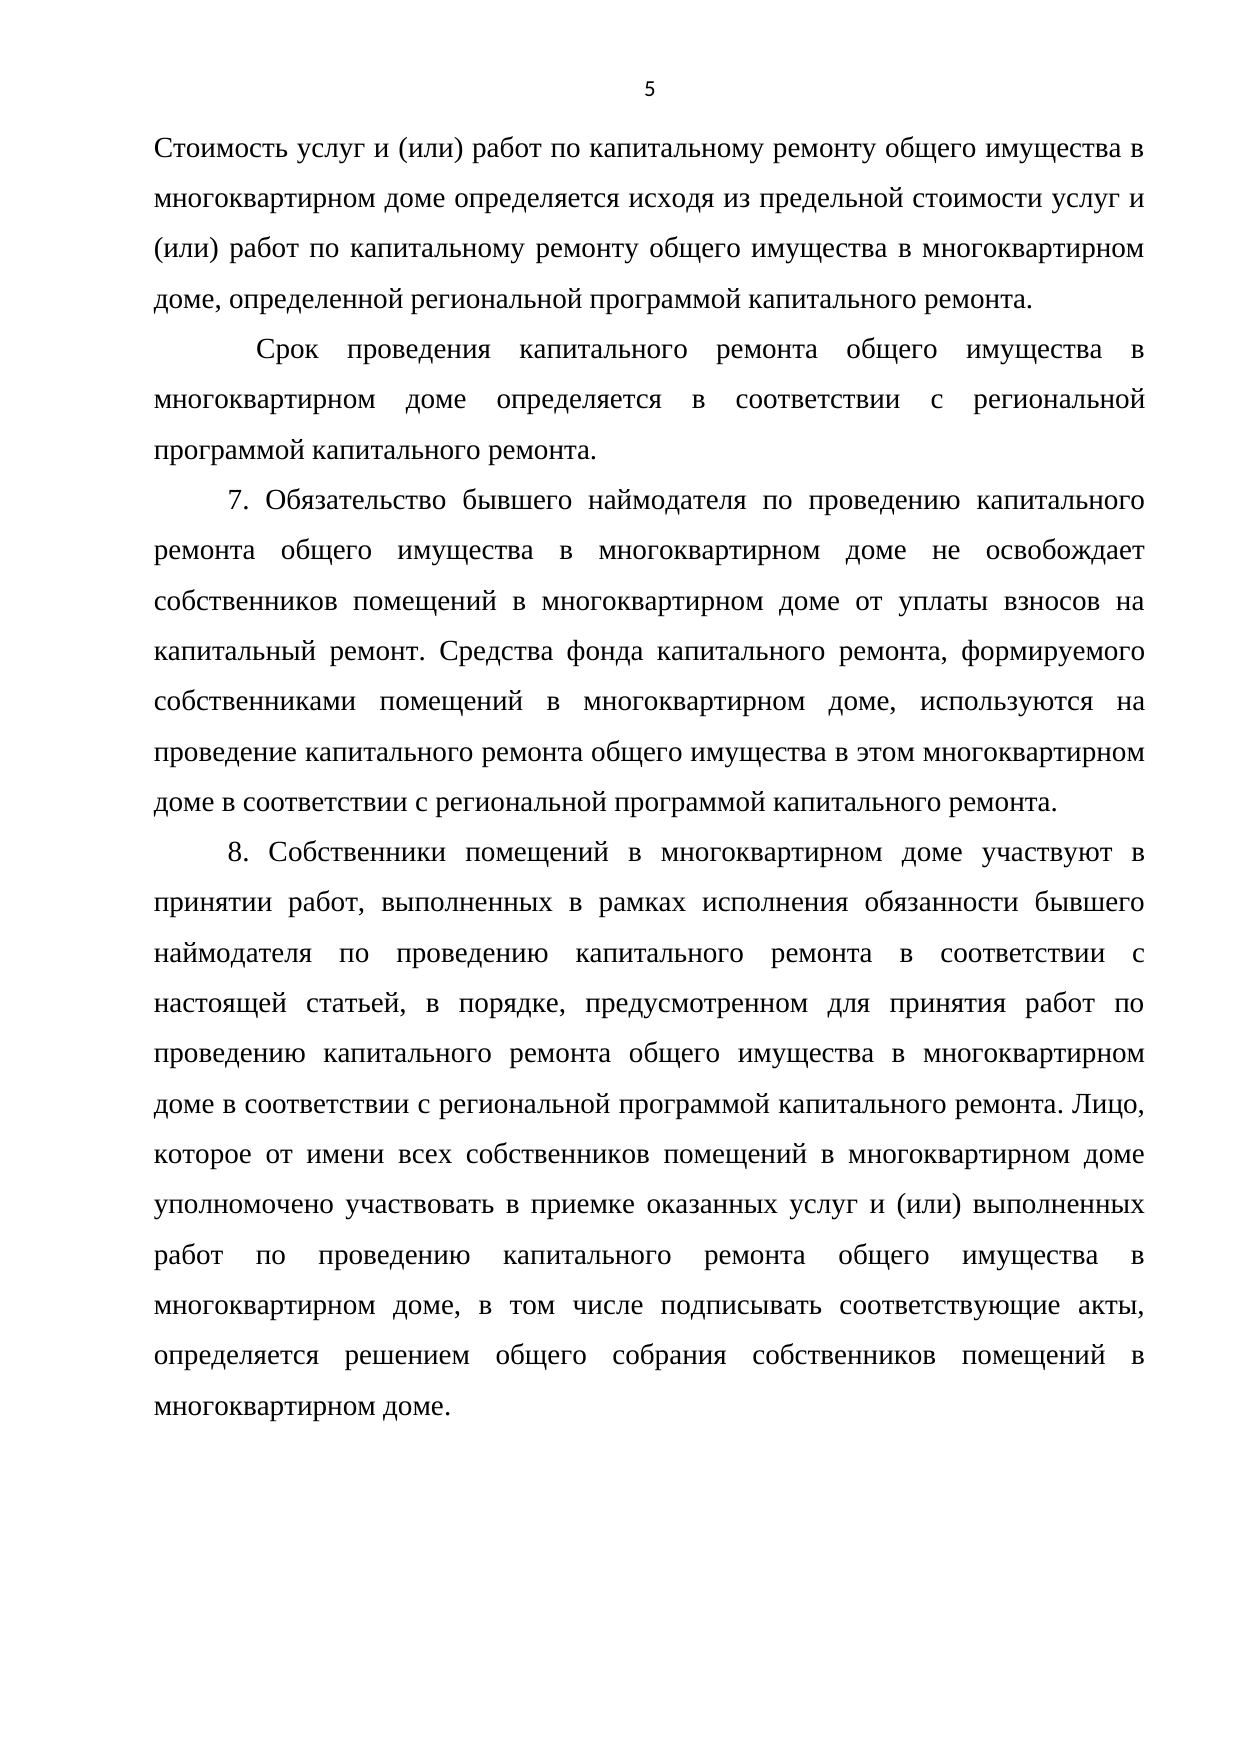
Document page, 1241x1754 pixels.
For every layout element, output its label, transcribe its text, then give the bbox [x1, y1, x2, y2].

text 8. Собственники помещений в многоквартирном доме участвуют в принятии работ, выполненных в рамках исполнения обязанности бывшего наймодателя по проведению капитального ремонта в соответствии с настоящей статьей, в порядке, предусмотренном для принятия работ по проведению капитального ремонта общего имущества в многоквартирном доме в соответствии с региональной программой капитального ремонта. Лицо, которое от имени всех собственников помещений в многоквартирном доме уполномочено участвовать в приемке оказанных услуг и (или) выполненных работ по проведению капитального ремонта общего имущества в многоквартирном доме, в том числе подписывать соответствующие акты, определяется решением общего собрания собственников помещений в многоквартирном доме. [153, 834, 1146, 1421]
text Срок проведения капитального ремонта общего имущества в многоквартирном доме определяется в соответствии с региональной программой капитального ремонта. [153, 331, 1146, 465]
text 7. Обязательство бывшего наймодателя по проведению капитального ремонта общего имущества в многоквартирном доме не освобождает собственников помещений в многоквартирном доме от уплаты взносов на капитальный ремонт. Средства фонда капитального ремонта, формируемого собственниками помещений в многоквартирном доме, используются на проведение капитального ремонта общего имущества в этом многоквартирном доме в соответствии с региональной программой капитального ремонта. [153, 482, 1146, 817]
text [153, 130, 1146, 314]
